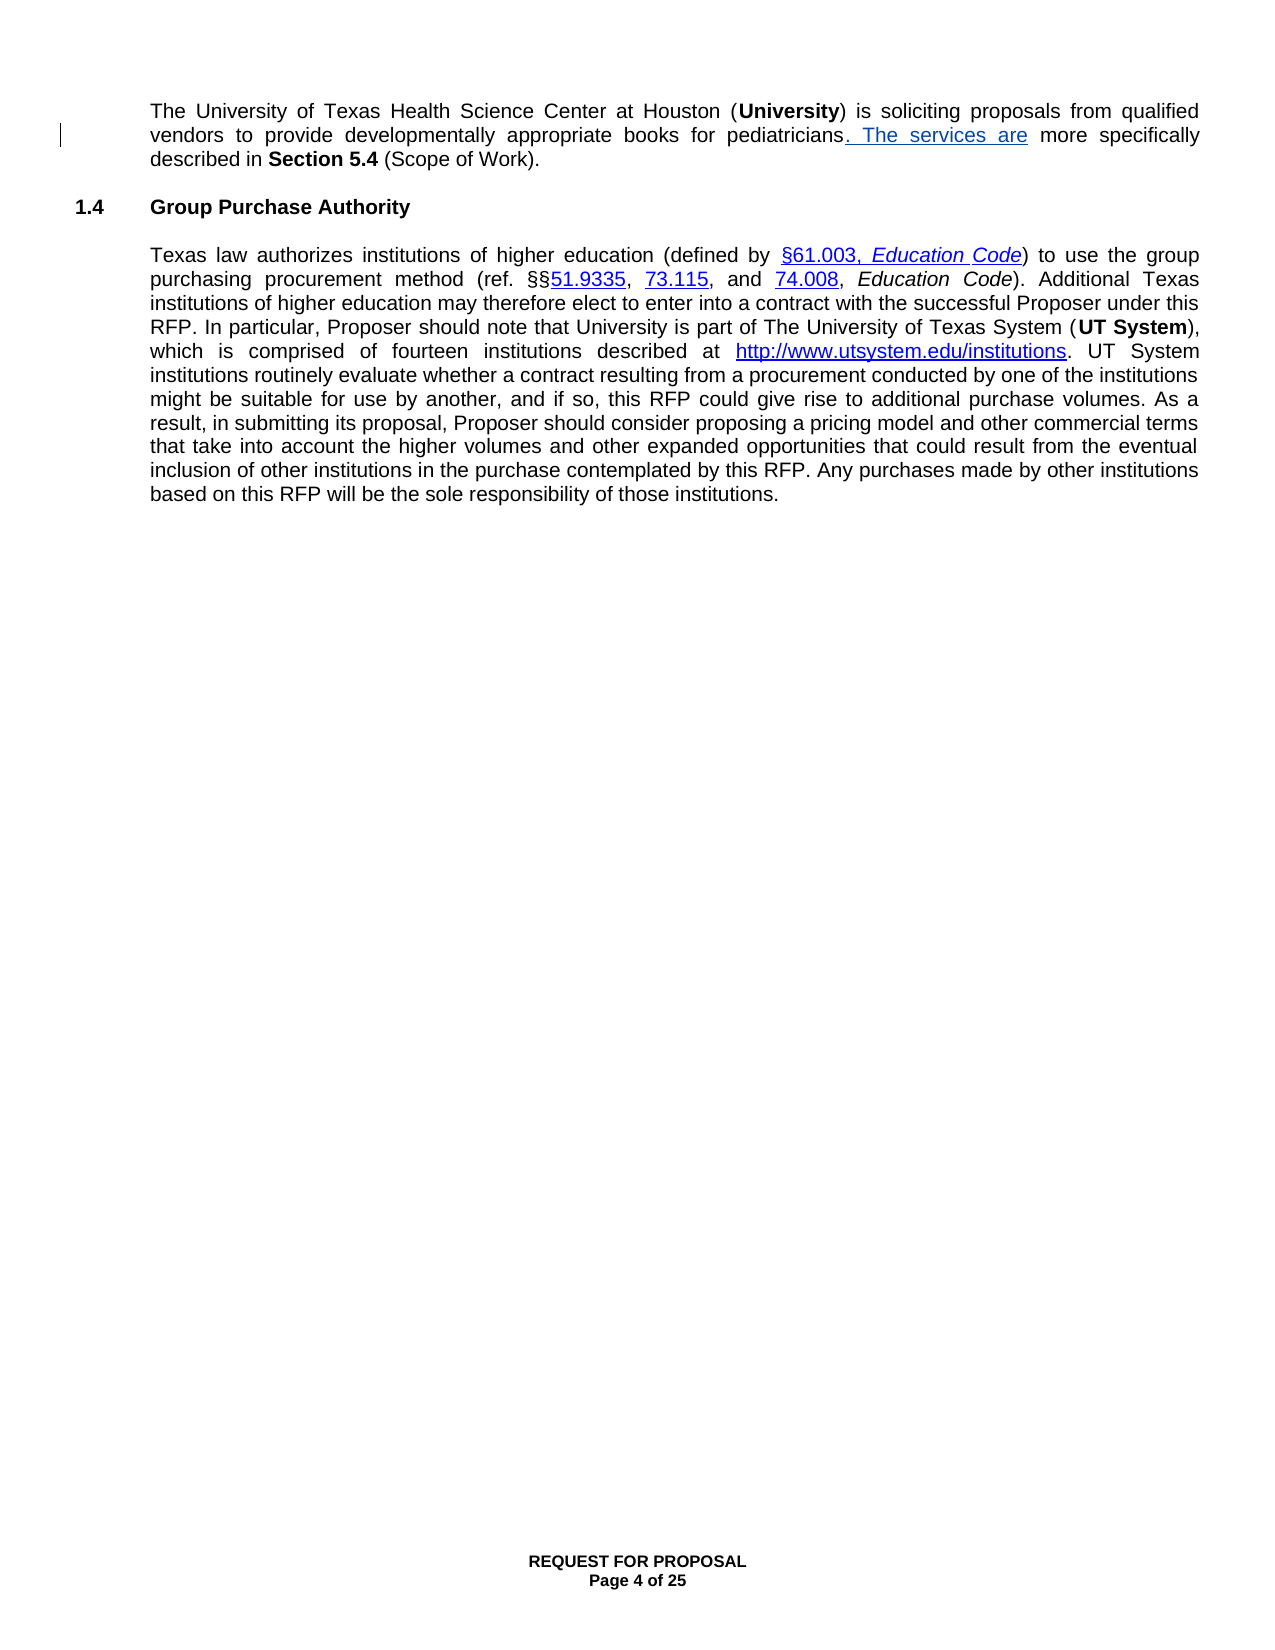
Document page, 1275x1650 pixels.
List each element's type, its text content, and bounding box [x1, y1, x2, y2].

text The University of Texas Health Science Center at Houston (University) is soliciting proposals from qualified vendors to provide developmentally appropriate books for pediatricians more specifically described in Section 5.4 (Scope of Work). [150, 99, 1200, 171]
text Texas law authorizes institutions of higher education (defined by §61.003, Education Code) to use the group purchasing procurement method (ref. §§51.9335, 73.115, and 74.008, Education Code). Additional Texas institutions of higher education may therefore elect to enter into a contract with the successful Proposer under this RFP. In particular, Proposer should note that University is part of The University of Texas System (UT System), which is comprised of fourteen institutions described at http://www.utsystem.edu/institutions. UT System institutions routinely evaluate whether a contract resulting from a procurement conducted by one of the institutions might be suitable for use by another, and if so, this RFP could give rise to additional purchase volumes. As a result, in submitting its proposal, Proposer should consider proposing a pricing model and other commercial terms that take into account the higher volumes and other expanded opportunities that could result from the eventual inclusion of other institutions in the purchase contemplated by this RFP. Any purchases made by other institutions based on this RFP will be the sole responsibility of those institutions. [150, 243, 1200, 506]
text 1.4 Group Purchase Authority [75, 195, 1200, 219]
